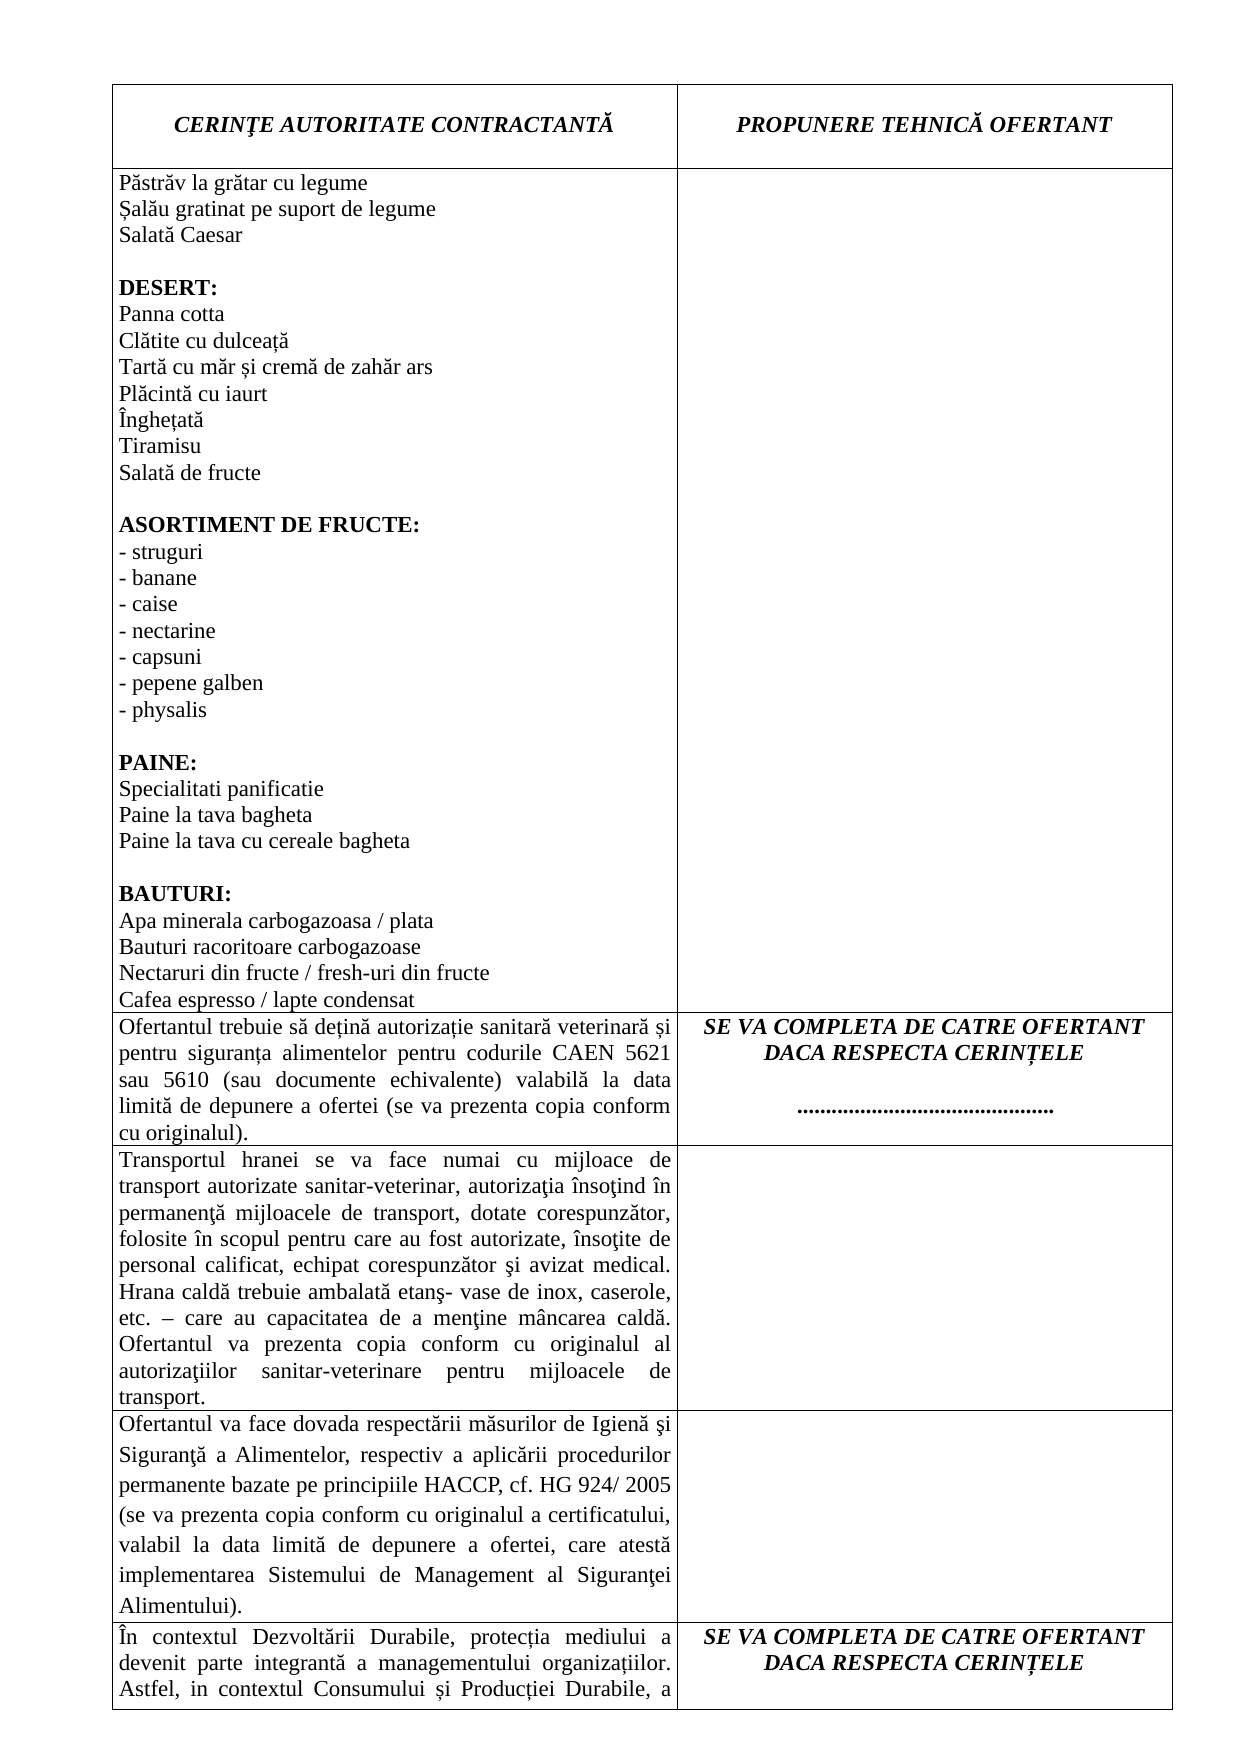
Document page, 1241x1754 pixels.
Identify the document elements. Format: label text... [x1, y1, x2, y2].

table_cell Ofertantul va face dovada respectării măsurilor de Igienă şi Siguranţă a Alimentelor, respectiv a aplicării procedurilor permanente bazate pe principiile HACCP, cf. HG 924/ 2005 (se va prezenta copia conform cu originalul a certificatului, valabil la data limită de depunere a ofertei, care atestă implementarea Sistemului de Management al Siguranţei Alimentului). [113, 1411, 677, 1622]
table_header Cerinţe autoritate contractantă [113, 85, 677, 168]
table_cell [678, 169, 1172, 1012]
table_cell [678, 1146, 1172, 1409]
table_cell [678, 1623, 1172, 1708]
table_cell Ofertantul trebuie să dețină autorizație sanitară veterinară și pentru siguranța alimentelor pentru codurile CAEN 5621 sau 5610 (sau documente echivalente) valabilă la data limită de depunere a ofertei (se va prezenta copia conform cu originalul). [113, 1013, 677, 1145]
table_header PROPUNERE TEHNICĂ OFERTANT [678, 85, 1172, 168]
table_cell [678, 1411, 1172, 1622]
table_cell Se va completa de catre ofertant daca respecta cerințele ............................................. [678, 1013, 1172, 1145]
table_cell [113, 169, 677, 1012]
table_cell Transportul hranei se va face numai cu mijloace de transport autorizate sanitar-veterinar, autorizaţia însoţind în permanenţă mijloacele de transport, dotate corespunzător, folosite în scopul pentru care au fost autorizate, însoţite de personal calificat, echipat corespunzător şi avizat medical. Hrana caldă trebuie ambalată etanş- vase de inox, caserole, etc. – care au capacitatea de a menţine mâncarea caldă. Ofertantul va prezenta copia conform cu originalul al autorizaţiilor sanitar-veterinare pentru mijloacele de transport. [113, 1146, 677, 1409]
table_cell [113, 1623, 677, 1708]
